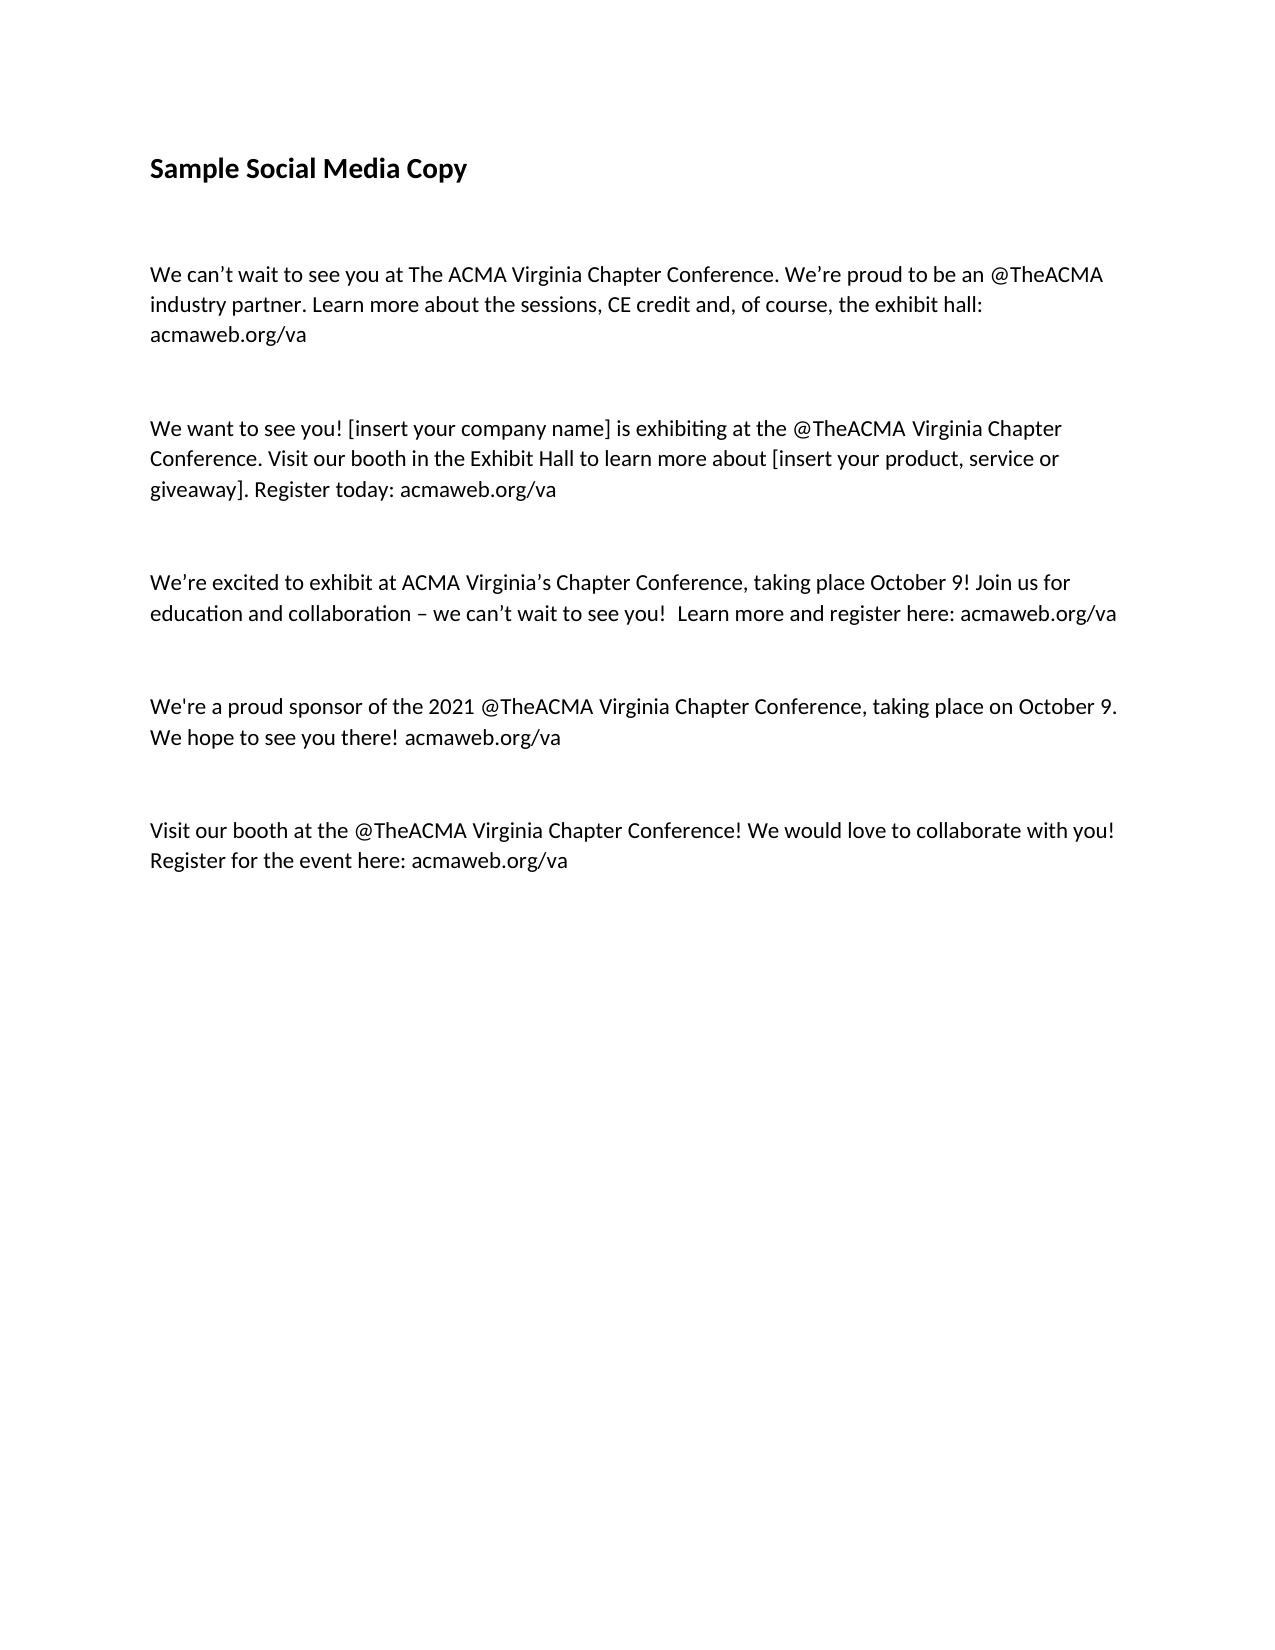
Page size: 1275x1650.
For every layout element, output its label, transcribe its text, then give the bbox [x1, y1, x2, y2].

text Visit our booth at the @TheACMA Virginia Chapter Conference! We would love to collaborate with you! Register for the event here: acmaweb.org/va [150, 816, 1125, 875]
text We can’t wait to see you at The ACMA Virginia Chapter Conference. We’re proud to be an @TheACMA industry partner. Learn more about the sessions, CE credit and, of course, the exhibit hall: acmaweb.org/va [150, 260, 1125, 349]
text Sample Social Media Copy [150, 150, 1125, 186]
text We want to see you! [insert your company name] is exhibiting at the @TheACMA Virginia Chapter Conference. Visit our booth in the Exhibit Hall to learn more about [insert your product, service or giveaway]. Register today: acmaweb.org/va [150, 414, 1125, 503]
text We're a proud sponsor of the 2021 @TheACMA Virginia Chapter Conference, taking place on October 9. We hope to see you there! acmaweb.org/va [150, 692, 1125, 751]
text We’re excited to exhibit at ACMA Virginia’s Chapter Conference, taking place October 9! Join us for education and collaboration – we can’t wait to see you! Learn more and register here: acmaweb.org/va [150, 568, 1125, 627]
